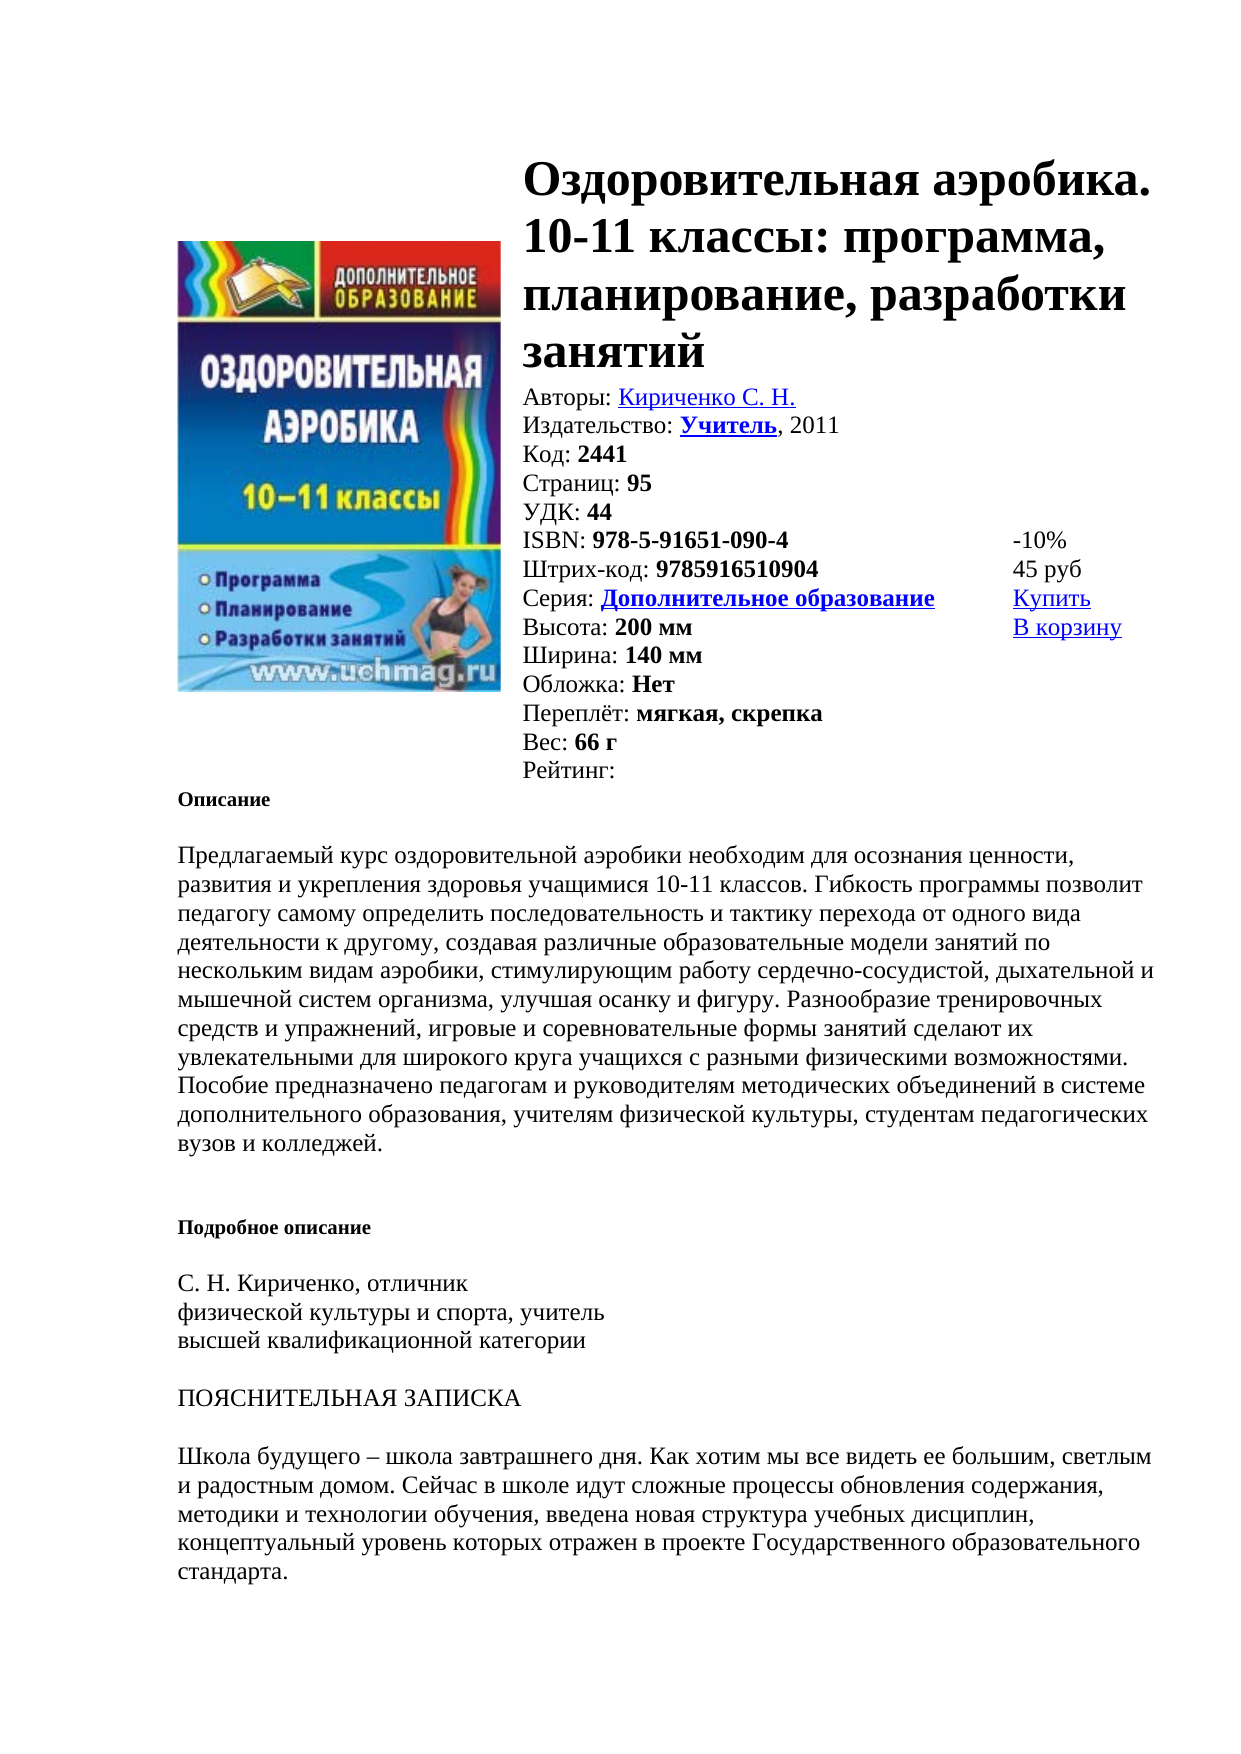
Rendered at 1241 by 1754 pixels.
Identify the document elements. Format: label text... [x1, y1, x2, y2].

table_cell Авторы: Кириченко С. Н. Издательство: Учитель, 2011 Код: 2441 Страниц: 95 УДК: 44 ISBN: 978-5-91651-090-4 Штрих-код: 9785916510904 Серия: Дополнительное образование Высота: 200 мм Ширина: 140 мм Обложка: Нет Переплёт: мягкая, скрепка Вес: 66 г Рейтинг: [521, 380, 1011, 786]
picture [177, 241, 501, 692]
picture [494, 604, 501, 619]
table_header [176, 147, 521, 786]
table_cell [176, 786, 1159, 1616]
picture [487, 651, 498, 657]
table_header Оздоровительная аэробика. 10-11 классы: программа, планирование, разработки занятий [521, 147, 1159, 380]
table_cell -10% 45 руб Купить В корзину [1011, 380, 1159, 786]
